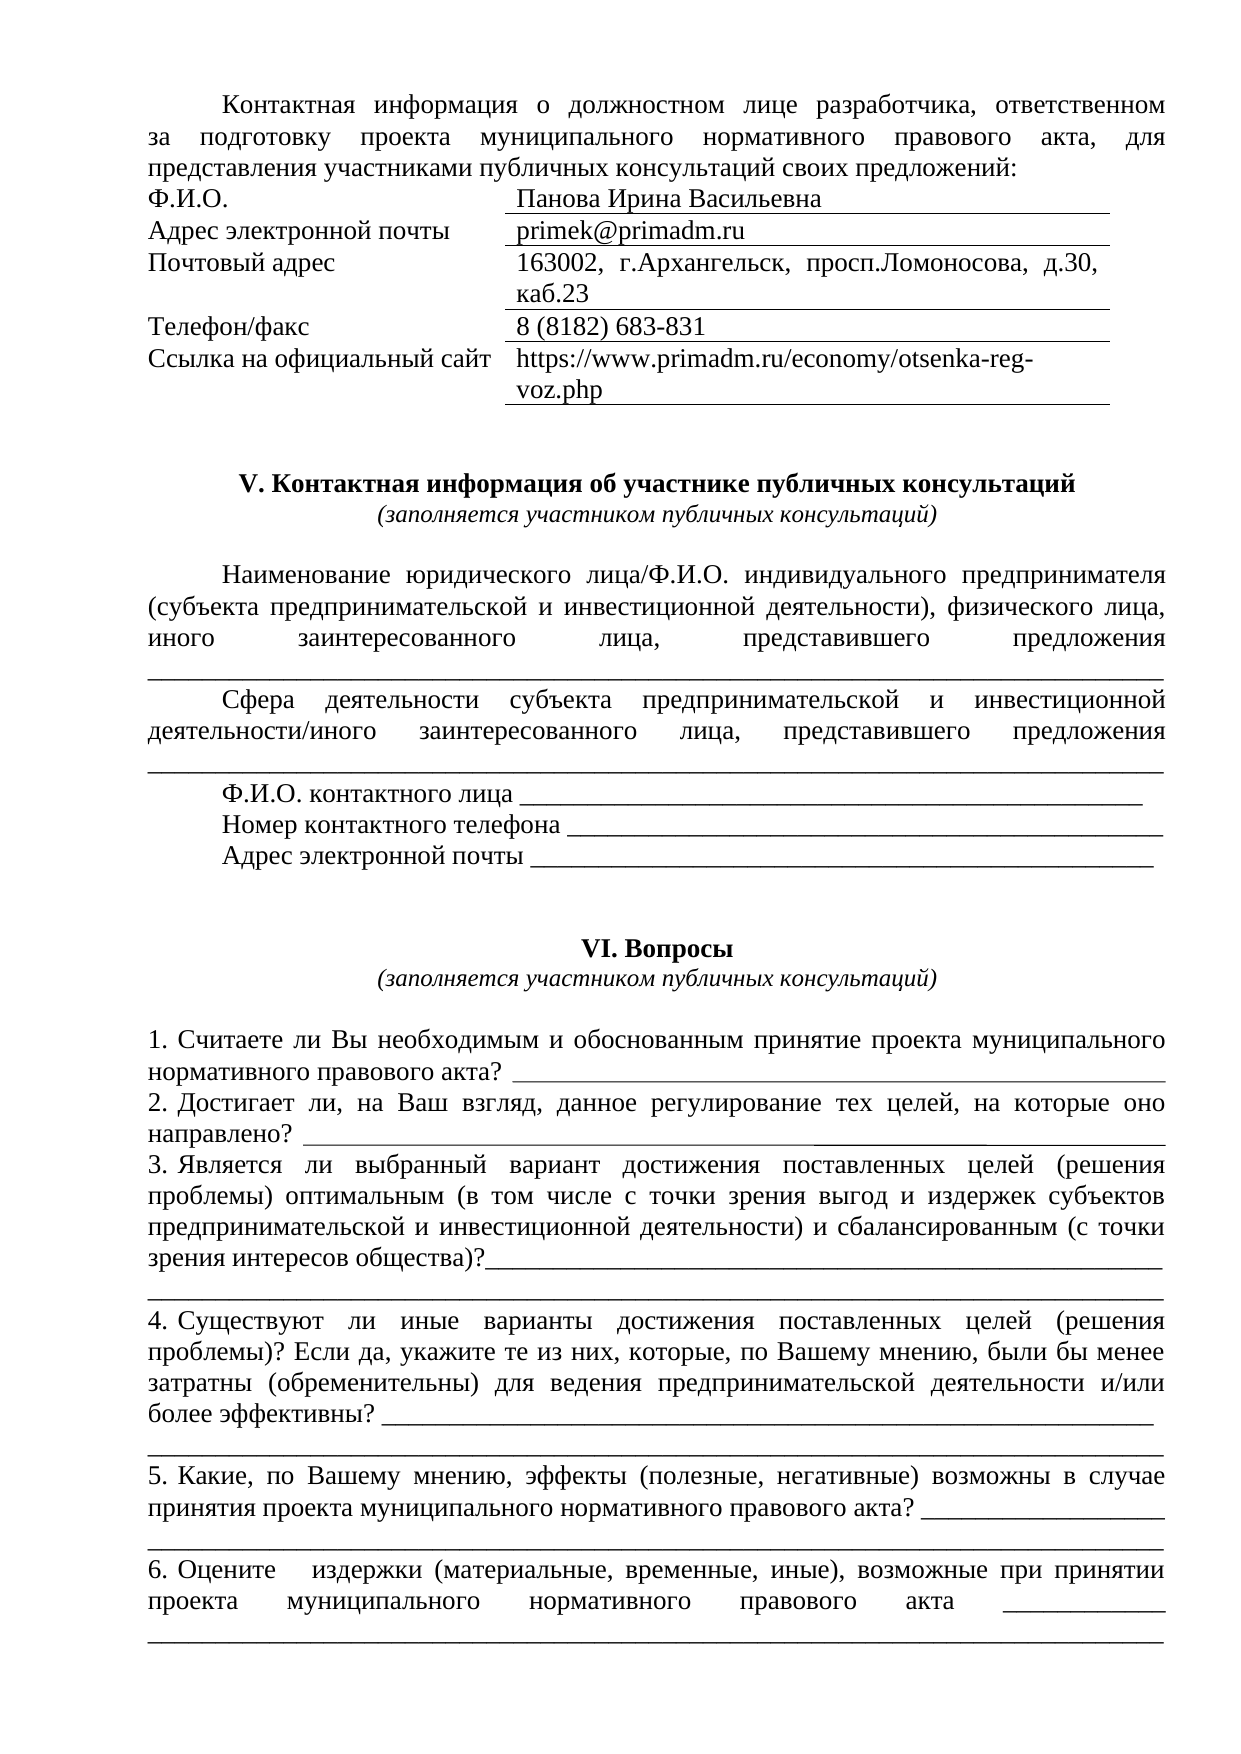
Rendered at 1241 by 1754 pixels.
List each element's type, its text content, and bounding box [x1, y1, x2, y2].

text ___________________________________________________________________________ [148, 1522, 1167, 1553]
text (заполняется участником публичных консультаций) [148, 963, 1167, 992]
text (заполняется участником публичных консультаций) [148, 499, 1167, 527]
table_cell https://www.primadm.ru/economy/otsenka-reg-voz.php [505, 342, 1110, 404]
text Сфера деятельности субъекта предпринимательской и инвестиционной деятельности/иного заинтересованного лица, представившего предложения ___________________________________________________________________________ [148, 683, 1167, 777]
text Ф.И.О. контактного лица ______________________________________________ [148, 777, 1167, 808]
text Номер контактного телефона ____________________________________________ [148, 808, 1167, 839]
table_cell Адрес электронной почты [136, 213, 505, 245]
table_cell Телефон/факс [136, 309, 505, 341]
text VI. Вопросы [148, 932, 1167, 963]
table_cell 8 (8182) 683-831 [505, 310, 1110, 341]
table_header Панова Ирина Васильевна [505, 182, 1110, 213]
text V. Контактная информация об участнике публичных консультаций [148, 468, 1167, 499]
list Существуют ли иные варианты достижения поставленных целей (решения проблемы)? Если да, укажите те из них, которые, по Вашему мнению, были бы менее затратны (обременительны) для ведения предпринимательской деятельности и/или более эффективны? _________________________________________________________ [148, 1304, 1167, 1428]
text Адрес электронной почты ______________________________________________ [148, 839, 1167, 870]
table_cell Почтовый адрес [136, 245, 505, 309]
text ___________________________________________________________________________ [148, 1428, 1167, 1459]
list Считаете ли Вы необходимым и обоснованным принятие проекта муниципального нормативного правового акта? [148, 1023, 1167, 1086]
table_cell primek@primadm.ru [505, 214, 1110, 245]
text Контактная информация о должностном лице разработчика, ответственном за подготовку проекта муниципального нормативного правового акта, для представления участниками публичных консультаций своих предложений: [148, 89, 1167, 182]
table_header Ф.И.О. [136, 182, 505, 213]
text Наименование юридического лица/Ф.И.О. индивидуального предпринимателя (субъекта предпринимательской и инвестиционной деятельности), физического лица, иного заинтересованного лица, представившего предложения ___________________________________________________________________________ [148, 559, 1167, 683]
list Оцените издержки (материальные, временные, иные), возможные при принятии проекта муниципального нормативного правового акта ____________ ___________________________________________________________________________ [148, 1553, 1167, 1646]
table_cell 163002, г.Архангельск, просп.Ломоносова, д.30, каб.23 [505, 246, 1110, 309]
table_cell Ссылка на официальный сайт [136, 341, 505, 404]
text ___________________________________________________________________________ [148, 1273, 1167, 1304]
list Достигает ли, на Ваш взгляд, данное регулирование тех целей, на которые оно направлено? [148, 1086, 1167, 1148]
list Является ли выбранный вариант достижения поставленных целей (решения проблемы) оптимальным (в том числе с точки зрения выгод и издержек субъектов предпринимательской и инвестиционной деятельности) и сбалансированным (с точки зрения интересов общества)?__________________________________________________ [148, 1148, 1167, 1273]
list Какие, по Вашему мнению, эффекты (полезные, негативные) возможны в случае принятия проекта муниципального нормативного правового акта? __________________ [148, 1459, 1167, 1522]
